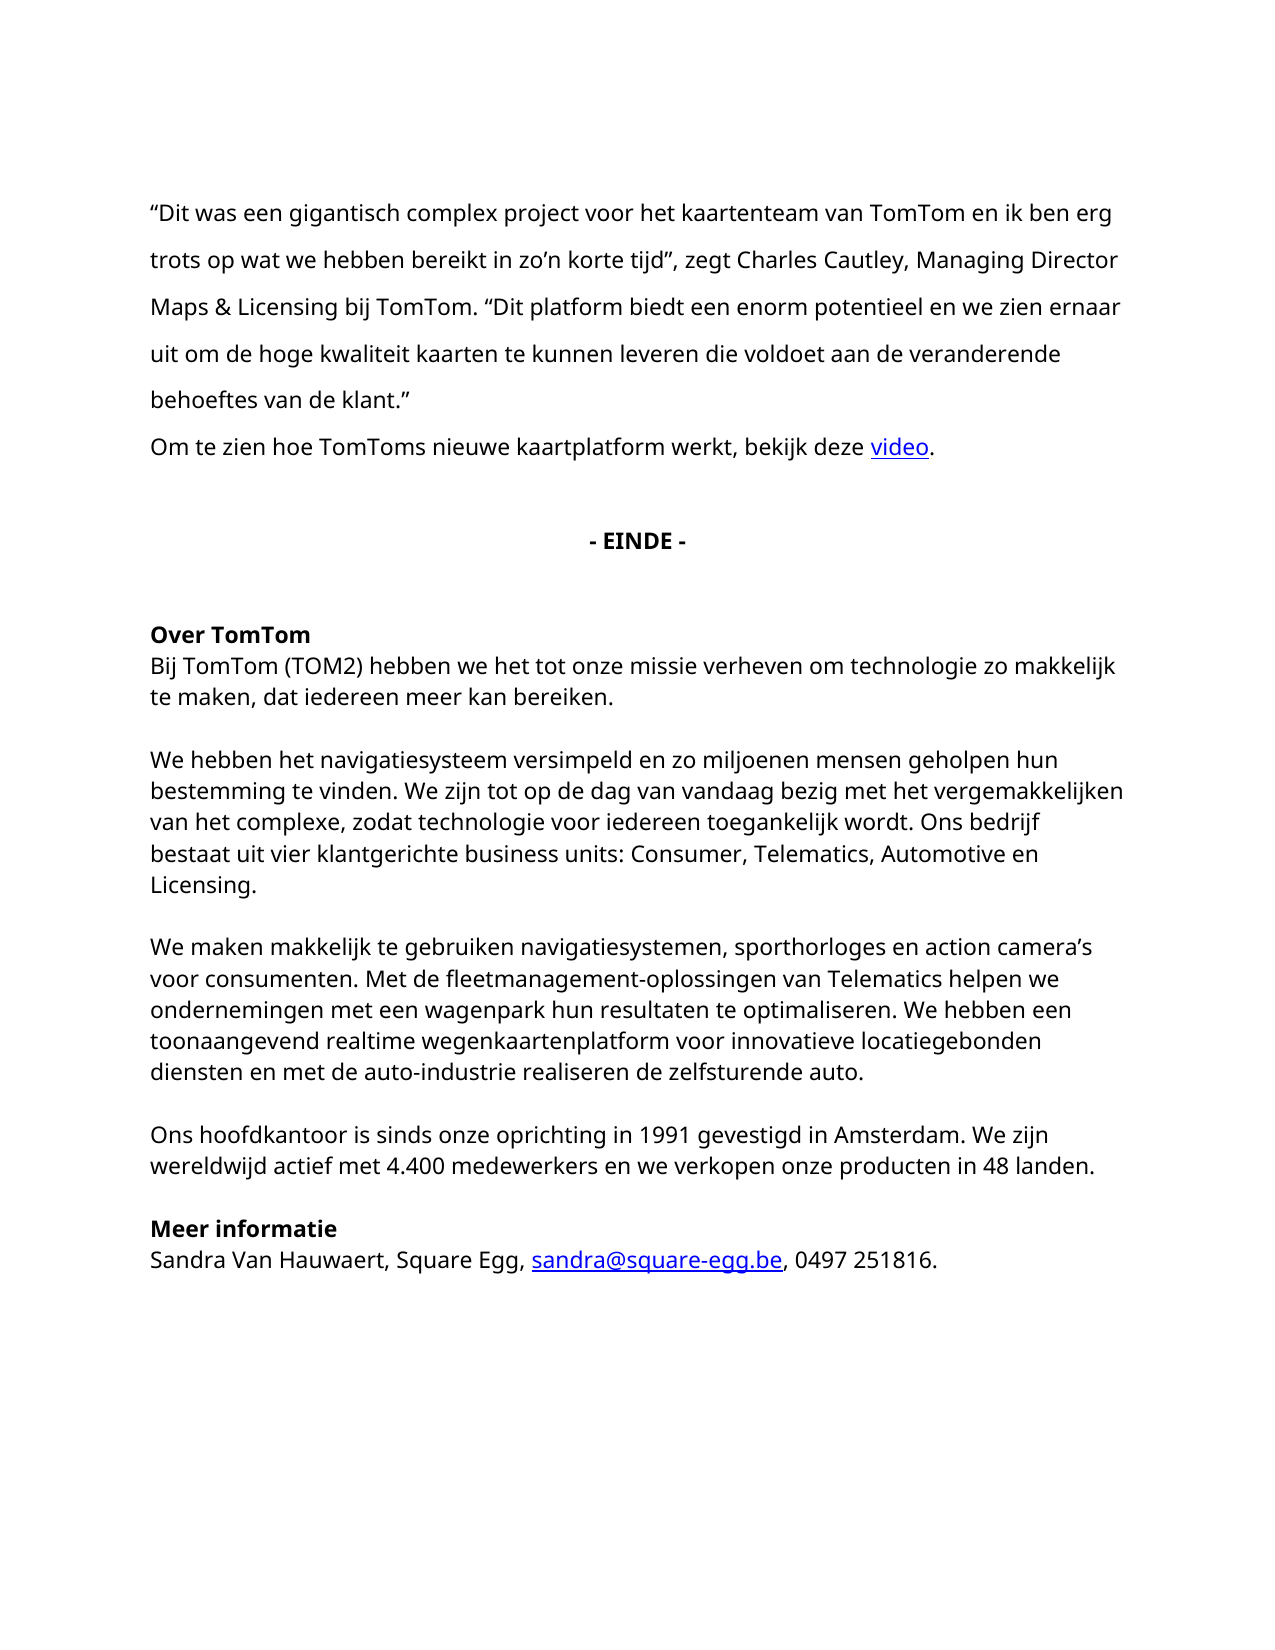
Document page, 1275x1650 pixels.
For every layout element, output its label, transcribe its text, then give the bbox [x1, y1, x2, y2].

text Ons hoofdkantoor is sinds onze oprichting in 1991 gevestigd in Amsterdam. We zijn wereldwijd actief met 4.400 medewerkers en we verkopen onze producten in 48 landen. [150, 1119, 1125, 1181]
text Sandra Van Hauwaert, Square Egg, sandra@square-egg.be, 0497 251816. [150, 1244, 1125, 1275]
text Bij TomTom (TOM2) hebben we het tot onze missie verheven om technologie zo makkelijk te maken, dat iedereen meer kan bereiken. [150, 650, 1125, 712]
text We hebben het navigatiesysteem versimpeld en zo miljoenen mensen geholpen hun bestemming te vinden. We zijn tot op de dag van vandaag bezig met het vergemakkelijken van het complexe, zodat technologie voor iedereen toegankelijk wordt. Ons bedrijf bestaat uit vier klantgerichte business units: Consumer, Telematics, Automotive en Licensing. [150, 744, 1125, 900]
text Over TomTom [150, 619, 1125, 650]
text We maken makkelijk te gebruiken navigatiesystemen, sporthorloges en action camera’s voor consumenten. Met de fleetmanagement-oplossingen van Telematics helpen we ondernemingen met een wagenpark hun resultaten te optimaliseren. We hebben een toonaangevend realtime wegenkaartenplatform voor innovatieve locatiegebonden diensten en met de auto-industrie realiseren de zelfsturende auto. [150, 931, 1125, 1087]
text “Dit was een gigantisch complex project voor het kaartenteam van TomTom en ik ben erg trots op wat we hebben bereikt in zo’n korte tijd”, zegt Charles Cautley, Managing Director Maps & Licensing bij TomTom. “Dit platform biedt een enorm potentieel en we zien ernaar uit om de hoge kwaliteit kaarten te kunnen leveren die voldoet aan de veranderende behoeftes van de klant.” [150, 197, 1125, 416]
text - EINDE - [150, 525, 1125, 556]
text Meer informatie [150, 1212, 1125, 1244]
text Om te zien hoe TomToms nieuwe kaartplatform werkt, bekijk deze video. [150, 431, 1125, 462]
